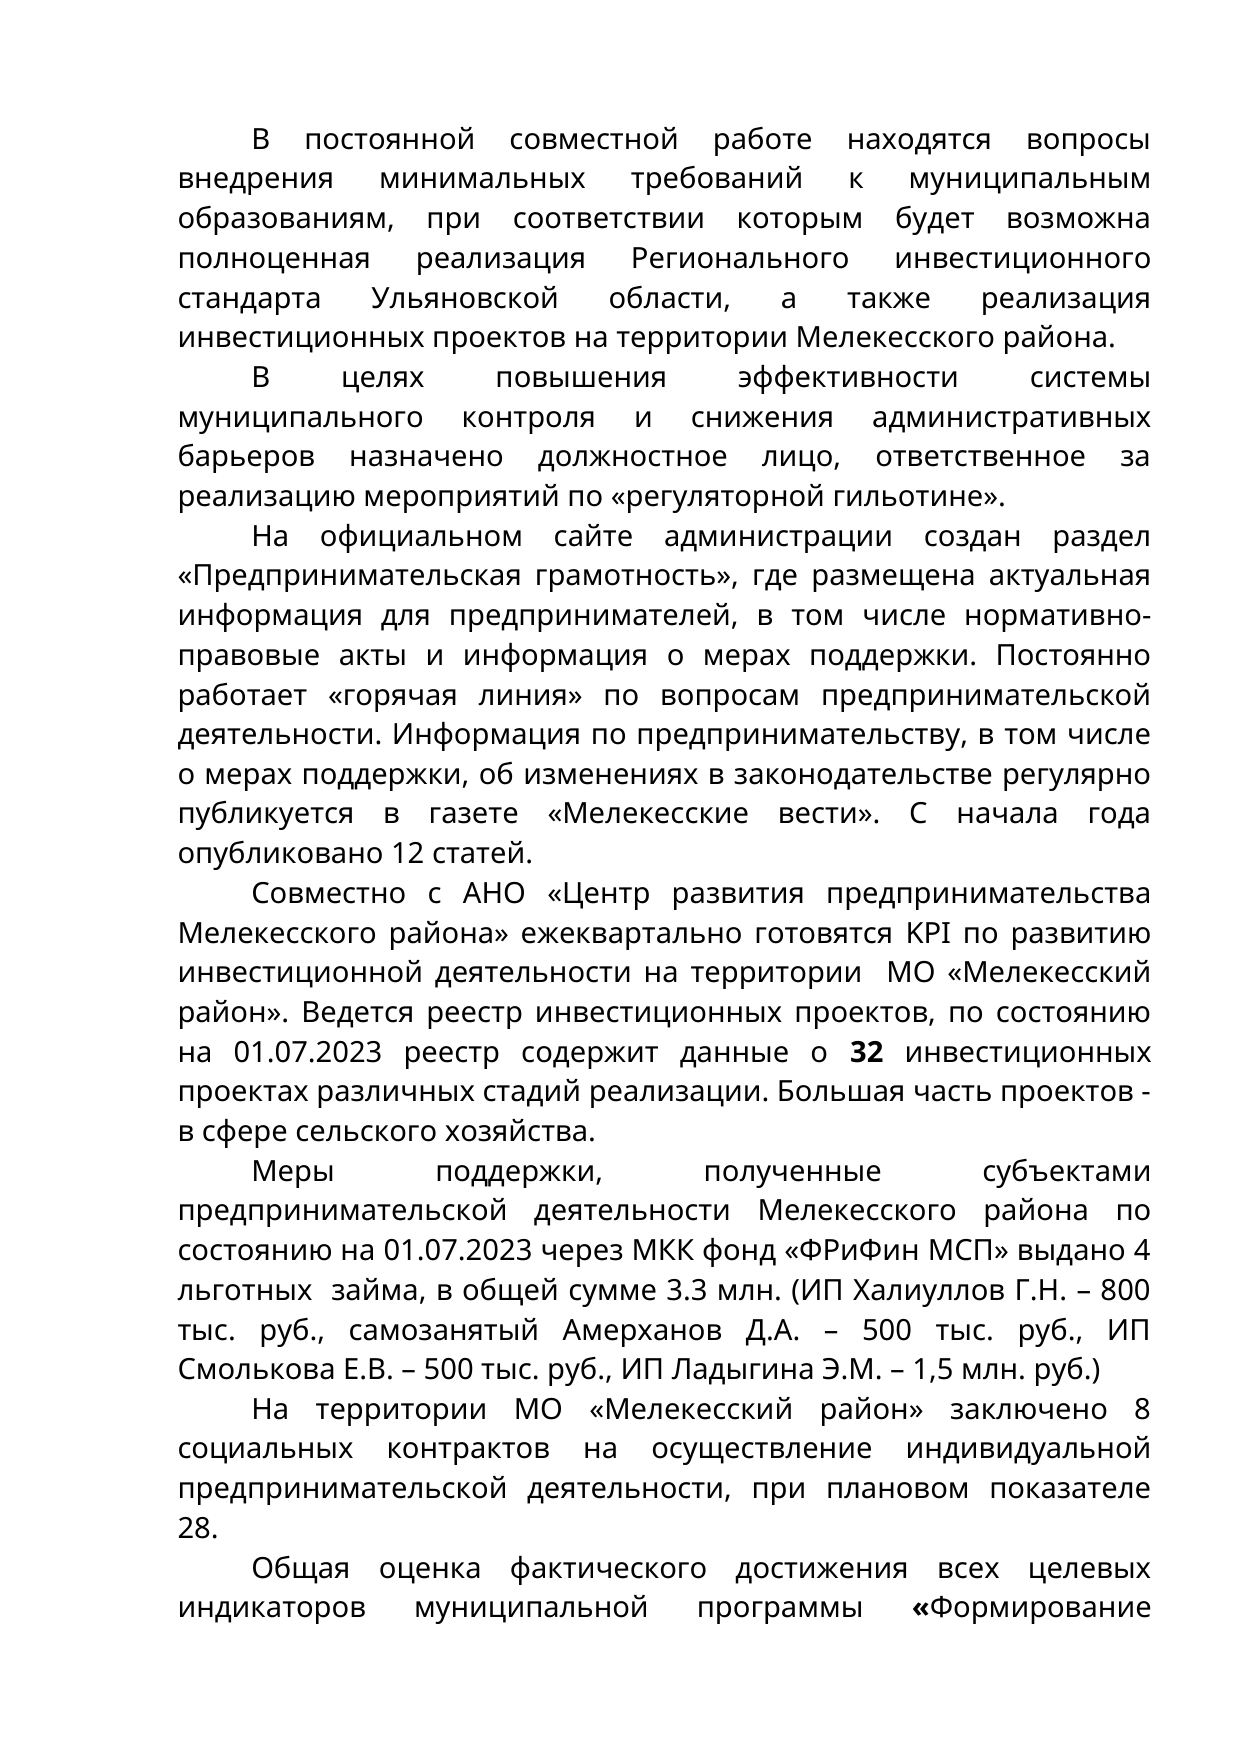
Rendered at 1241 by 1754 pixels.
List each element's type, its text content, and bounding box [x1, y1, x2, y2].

text На официальном сайте администрации создан раздел «Предпринимательская грамотность», где размещена актуальная информация для предпринимателей, в том числе нормативно-правовые акты и информация о мерах поддержки. Постоянно работает «горячая линия» по вопросам предпринимательской деятельности. Информация по предпринимательству, в том числе о мерах поддержки, об изменениях в законодательстве регулярно публикуется в газете «Мелекесские вести». С начала года опубликовано 12 статей. [177, 515, 1152, 872]
text Меры поддержки, полученные субъектами предпринимательской деятельности Мелекесского района по состоянию на 01.07.2023 через МКК фонд «ФРиФин МСП» выдано 4 льготных займа, в общей сумме 3.3 млн. (ИП Халиуллов Г.Н. – 800 тыс. руб., самозанятый Амерханов Д.А. – 500 тыс. руб., ИП Смолькова Е.В. – 500 тыс. руб., ИП Ладыгина Э.М. – 1,5 млн. руб.) [177, 1150, 1152, 1388]
text Совместно с АНО «Центр развития предпринимательства Мелекесского района» ежеквартально готовятся KPI по развитию инвестиционной деятельности на территории МО «Мелекесский район». Ведется реестр инвестиционных проектов, по состоянию на 01.07.2023 реестр содержит данные о 32 инвестиционных проектах различных стадий реализации. Большая часть проектов - в сфере сельского хозяйства. [177, 872, 1152, 1150]
text На территории МО «Мелекесский район» заключено 8 социальных контрактов на осуществление индивидуальной предпринимательской деятельности, при плановом показателе 28. [177, 1388, 1152, 1547]
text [177, 1547, 1152, 1626]
text В постоянной совместной работе находятся вопросы внедрения минимальных требований к муниципальным образованиям, при соответствии которым будет возможна полноценная реализация Регионального инвестиционного стандарта Ульяновской области, а также реализация инвестиционных проектов на территории Мелекесского района. [177, 118, 1152, 356]
text В целях повышения эффективности системы муниципального контроля и снижения административных барьеров назначено должностное лицо, ответственное за реализацию мероприятий по «регуляторной гильотине». [177, 356, 1152, 515]
